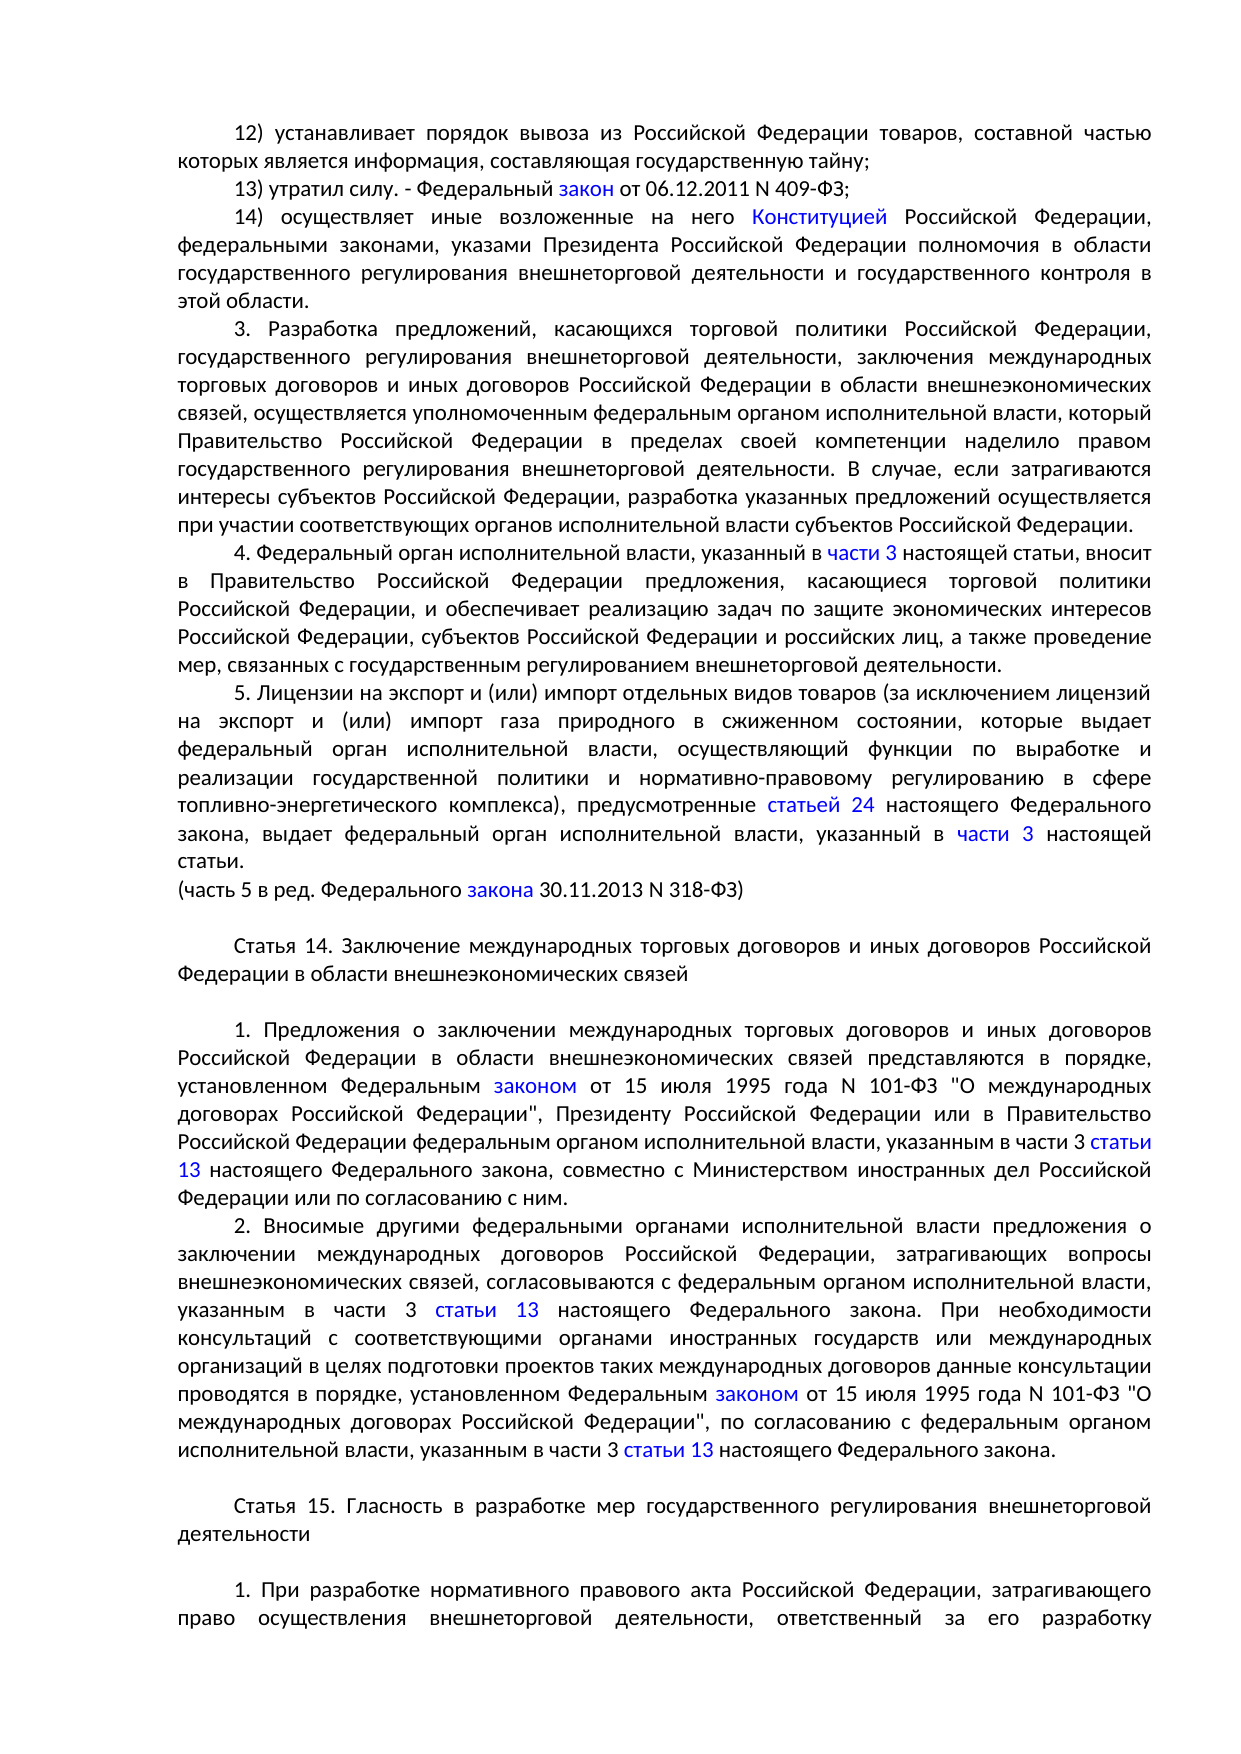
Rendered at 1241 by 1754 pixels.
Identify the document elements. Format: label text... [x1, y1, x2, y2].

text 3. Разработка предложений, касающихся торговой политики Российской Федерации, государственного регулирования внешнеторговой деятельности, заключения международных торговых договоров и иных договоров Российской Федерации в области внешнеэкономических связей, осуществляется уполномоченным федеральным органом исполнительной власти, который Правительство Российской Федерации в пределах своей компетенции наделило правом государственного регулирования внешнеторговой деятельности. В случае, если затрагиваются интересы субъектов Российской Федерации, разработка указанных предложений осуществляется при участии соответствующих органов исполнительной власти субъектов Российской Федерации. [177, 314, 1152, 538]
text (часть 5 в ред. Федерального закона 30.11.2013 N 318-ФЗ) [177, 875, 1152, 903]
text 13) утратил силу. - Федеральный закон от 06.12.2011 N 409-ФЗ; [177, 174, 1152, 202]
text 4. Федеральный орган исполнительной власти, указанный в части 3 настоящей статьи, вносит в Правительство Российской Федерации предложения, касающиеся торговой политики Российской Федерации, и обеспечивает реализацию задач по защите экономических интересов Российской Федерации, субъектов Российской Федерации и российских лиц, а также проведение мер, связанных с государственным регулированием внешнеторговой деятельности. [177, 538, 1152, 678]
text 14) осуществляет иные возложенные на него Конституцией Российской Федерации, федеральными законами, указами Президента Российской Федерации полномочия в области государственного регулирования внешнеторговой деятельности и государственного контроля в этой области. [177, 202, 1152, 314]
text Статья 14. Заключение международных торговых договоров и иных договоров Российской Федерации в области внешнеэкономических связей [177, 931, 1152, 987]
text 12) устанавливает порядок вывоза из Российской Федерации товаров, составной частью которых является информация, составляющая государственную тайну; [177, 118, 1152, 174]
text 5. Лицензии на экспорт и (или) импорт отдельных видов товаров (за исключением лицензий на экспорт и (или) импорт газа природного в сжиженном состоянии, которые выдает федеральный орган исполнительной власти, осуществляющий функции по выработке и реализации государственной политики и нормативно-правовому регулированию в сфере топливно-энергетического комплекса), предусмотренные статьей 24 настоящего Федерального закона, выдает федеральный орган исполнительной власти, указанный в части 3 настоящей статьи. [177, 678, 1152, 875]
text 2. Вносимые другими федеральными органами исполнительной власти предложения о заключении международных договоров Российской Федерации, затрагивающих вопросы внешнеэкономических связей, согласовываются с федеральным органом исполнительной власти, указанным в части 3 статьи 13 настоящего Федерального закона. При необходимости консультаций с соответствующими органами иностранных государств или международных организаций в целях подготовки проектов таких международных договоров данные консультации проводятся в порядке, установленном Федеральным законом от 15 июля 1995 года N 101-ФЗ "О международных договорах Российской Федерации", по согласованию с федеральным органом исполнительной власти, указанным в части 3 статьи 13 настоящего Федерального закона. [177, 1211, 1152, 1463]
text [177, 1575, 1152, 1631]
text Статья 15. Гласность в разработке мер государственного регулирования внешнеторговой деятельности [177, 1491, 1152, 1547]
text 1. Предложения о заключении международных торговых договоров и иных договоров Российской Федерации в области внешнеэкономических связей представляются в порядке, установленном Федеральным законом от 15 июля 1995 года N 101-ФЗ "О международных договорах Российской Федерации", Президенту Российской Федерации или в Правительство Российской Федерации федеральным органом исполнительной власти, указанным в части 3 статьи 13 настоящего Федерального закона, совместно с Министерством иностранных дел Российской Федерации или по согласованию с ним. [177, 1015, 1152, 1211]
